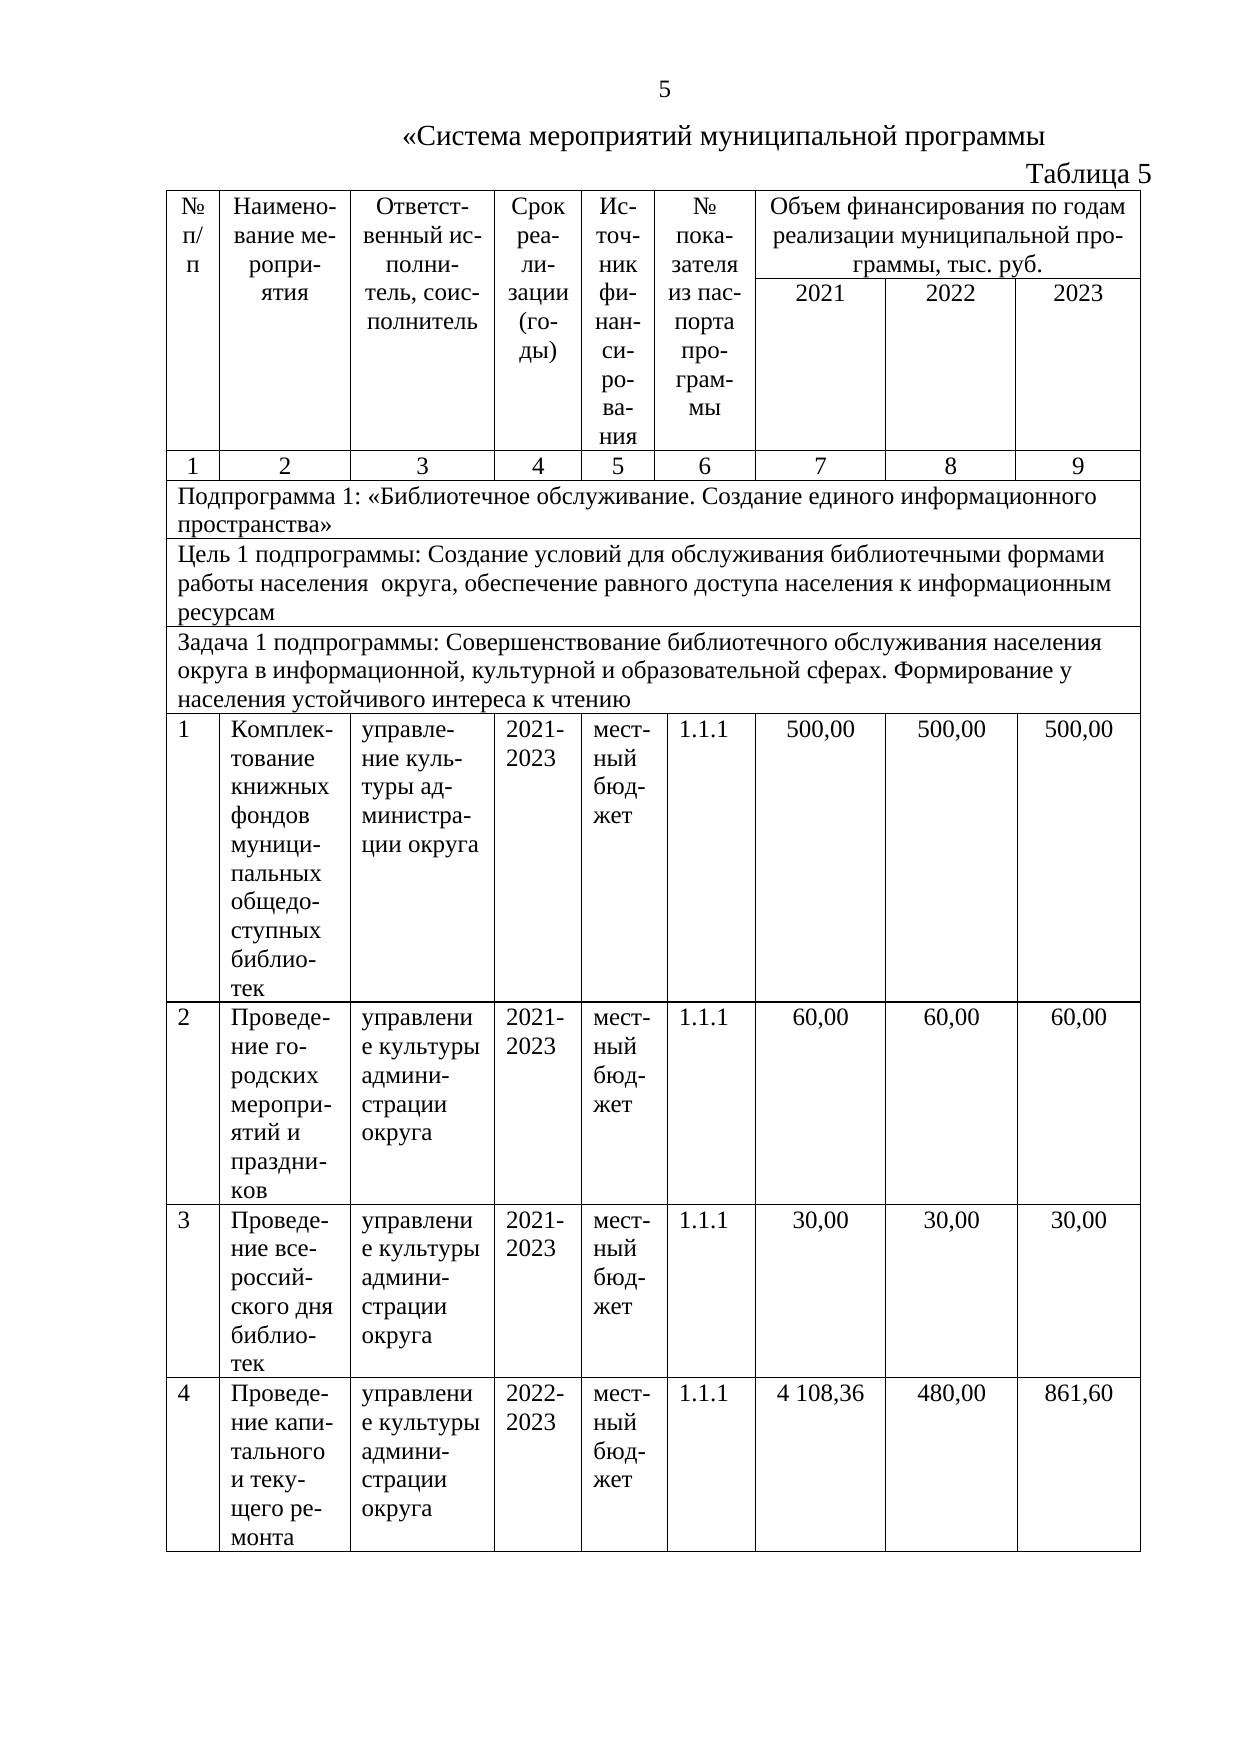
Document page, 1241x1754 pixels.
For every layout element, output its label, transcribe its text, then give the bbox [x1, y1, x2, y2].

table_cell местный бюджет [582, 1003, 667, 1204]
table_cell 861,60 [1018, 1378, 1140, 1551]
table_cell 2022-2023 [495, 1378, 581, 1551]
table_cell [351, 1378, 494, 1551]
table_cell 2021-2023 [495, 714, 581, 1001]
table_header Срок реа-ли-зации (го-ды) [495, 191, 581, 450]
table_cell 2 [220, 451, 350, 480]
list «Система мероприятий муниципальной программы [288, 118, 1152, 152]
table_cell Задача 1 подпрограммы: Совершенствование библиотечного обслуживания населения округа в информационной, культурной и образовательной сферах. Формирование у населения устойчивого интереса к чтению [167, 627, 1140, 713]
table_cell 4 108,36 [756, 1378, 885, 1551]
table_cell 1.1.1 [668, 1378, 755, 1551]
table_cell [351, 1205, 494, 1377]
table_cell 30,00 [886, 1205, 1017, 1377]
table_cell Проведение городских мероприятий и праздников [220, 1003, 350, 1204]
table_cell 1 [167, 714, 219, 1001]
table_cell 1.1.1 [668, 1003, 755, 1204]
table_cell местный бюджет [582, 1378, 667, 1551]
table_cell мест-ный бюд-жет [582, 714, 667, 1001]
table_cell 30,00 [756, 1205, 885, 1377]
table_header Объем финансирования по годам реализации муниципальной программы, тыс. руб. [756, 191, 1140, 277]
table_cell управление культуры администрации округа [351, 1003, 494, 1204]
table_cell 1 [167, 451, 219, 480]
table_cell местный бюджет [582, 1205, 667, 1377]
table_cell 500,00 [886, 714, 1017, 1001]
table_cell Цель 1 подпрограммы: Создание условий для обслуживания библиотечными формами работы населения округа, обеспечение равного доступа населения к информационным ресурсам [167, 539, 1140, 626]
table_header № пока-зателя из пас-порта про-грам-мы [655, 191, 755, 450]
table_cell управле-ние культуры администрации округа [351, 714, 494, 1001]
table_cell 60,00 [756, 1003, 885, 1204]
table_cell 4 [495, 451, 581, 480]
table_cell 6 [655, 451, 755, 480]
table_cell 2021-2023 [495, 1003, 581, 1204]
table_cell 500,00 [1018, 714, 1140, 1001]
table_cell 2021-2023 [495, 1205, 581, 1377]
table_cell 3 [351, 451, 494, 480]
table_cell 1.1.1 [668, 714, 755, 1001]
table_cell 480,00 [886, 1378, 1017, 1551]
table_cell 2022 [886, 279, 1015, 450]
table_cell 3 [167, 1205, 219, 1377]
table_cell 60,00 [1018, 1003, 1140, 1204]
table_cell 4 [167, 1378, 219, 1551]
table_cell 30,00 [1018, 1205, 1140, 1377]
list Таблица 5 [288, 157, 1152, 190]
table_cell 7 [756, 451, 885, 480]
table_cell 1.1.1 [668, 1205, 755, 1377]
table_cell 60,00 [886, 1003, 1017, 1204]
table_cell 500,00 [756, 714, 885, 1001]
table_cell Проведение капитального и текущего ремонта [220, 1378, 350, 1551]
table_cell 2021 [756, 279, 885, 450]
table_cell 2 [167, 1003, 219, 1204]
table_cell 9 [1016, 451, 1140, 480]
table_header № п/п [167, 191, 219, 450]
table_cell 5 [582, 451, 654, 480]
table_header Ответст-венный исполни-тель, соисполнитель [351, 191, 494, 450]
table_header Ис-точ-ник фи-нан-си-ро-ва-ния [582, 191, 654, 450]
table_cell 2023 [1016, 279, 1140, 450]
table_cell Проведение всероссийского дня библиотек [220, 1205, 350, 1377]
table_header Наимено-вание меропри-ятия [220, 191, 350, 450]
table_cell 8 [886, 451, 1015, 480]
table_cell Комплектование книжных фондов муниципальных общедоступных библиотек [220, 714, 350, 1001]
table_cell Подпрограмма 1: «Библиотечное обслуживание. Создание единого информационного пространства» [167, 481, 1140, 538]
